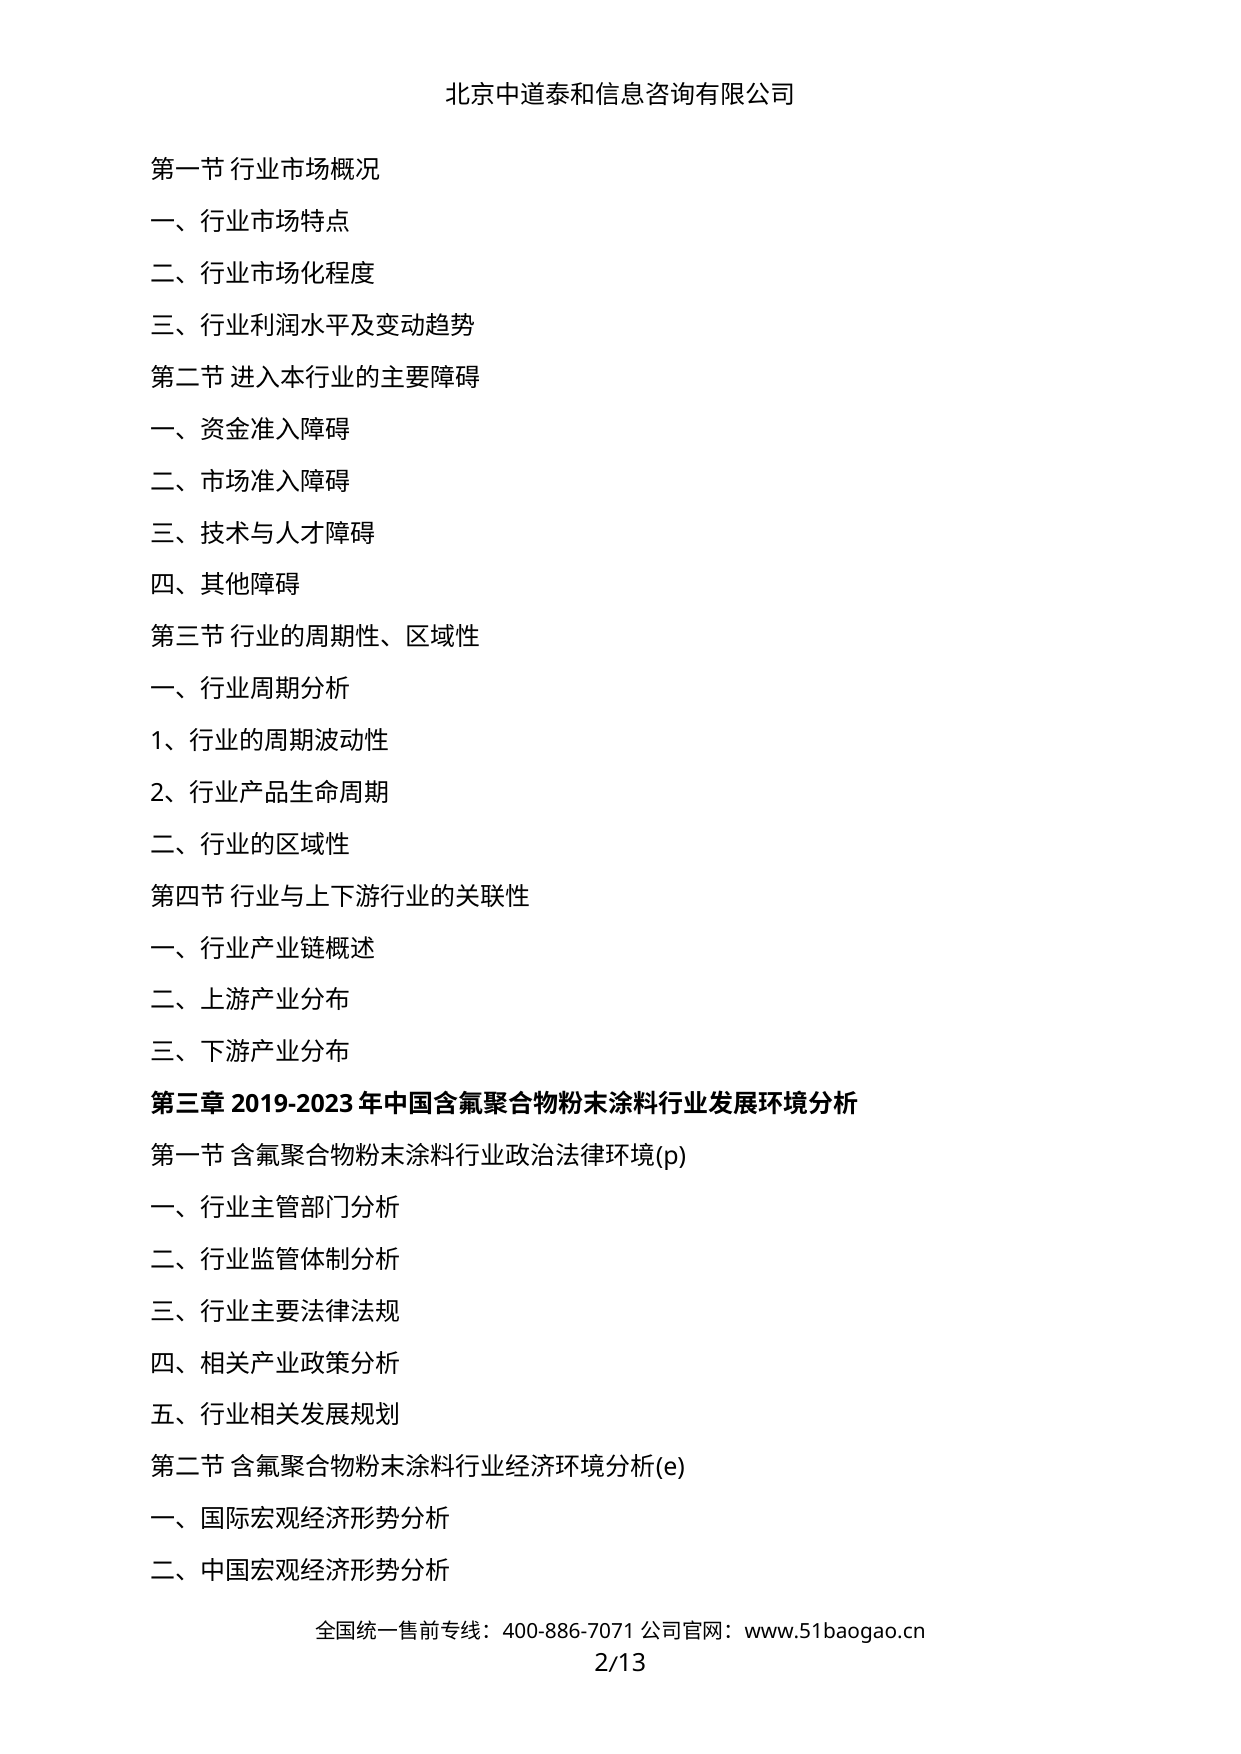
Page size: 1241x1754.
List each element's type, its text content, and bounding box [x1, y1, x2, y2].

text 第一节 含氟聚合物粉末涂料行业政治法律环境(p) [150, 1136, 1090, 1172]
text 一、国际宏观经济形势分析 [150, 1499, 1090, 1535]
text 第三章 2019-2023年中国含氟聚合物粉末涂料行业发展环境分析 [150, 1084, 1090, 1120]
text 一、行业产业链概述 [150, 928, 1090, 964]
text 四、其他障碍 [150, 565, 1090, 601]
text 三、行业主要法律法规 [150, 1291, 1090, 1327]
text 第四节 行业与上下游行业的关联性 [150, 876, 1090, 912]
text 二、行业市场化程度 [150, 254, 1090, 290]
text 第三节 行业的周期性、区域性 [150, 617, 1090, 653]
text 二、行业监管体制分析 [150, 1239, 1090, 1276]
text 二、市场准入障碍 [150, 461, 1090, 497]
text 二、上游产业分布 [150, 980, 1090, 1016]
text 一、行业周期分析 [150, 669, 1090, 705]
text 四、相关产业政策分析 [150, 1343, 1090, 1379]
text 二、行业的区域性 [150, 824, 1090, 861]
text 1、行业的周期波动性 [150, 721, 1090, 757]
text 一、行业主管部门分析 [150, 1187, 1090, 1224]
text 2、行业产品生命周期 [150, 772, 1090, 809]
text 三、行业利润水平及变动趋势 [150, 306, 1090, 342]
text 第二节 进入本行业的主要障碍 [150, 357, 1090, 394]
text 一、资金准入障碍 [150, 409, 1090, 446]
text 二、中国宏观经济形势分析 [150, 1551, 1090, 1587]
text 第一节 行业市场概况 [150, 150, 1090, 186]
text 一、行业市场特点 [150, 202, 1090, 238]
text 三、下游产业分布 [150, 1032, 1090, 1068]
text 第二节 含氟聚合物粉末涂料行业经济环境分析(e) [150, 1447, 1090, 1483]
text 三、技术与人才障碍 [150, 513, 1090, 549]
text 五、行业相关发展规划 [150, 1395, 1090, 1431]
